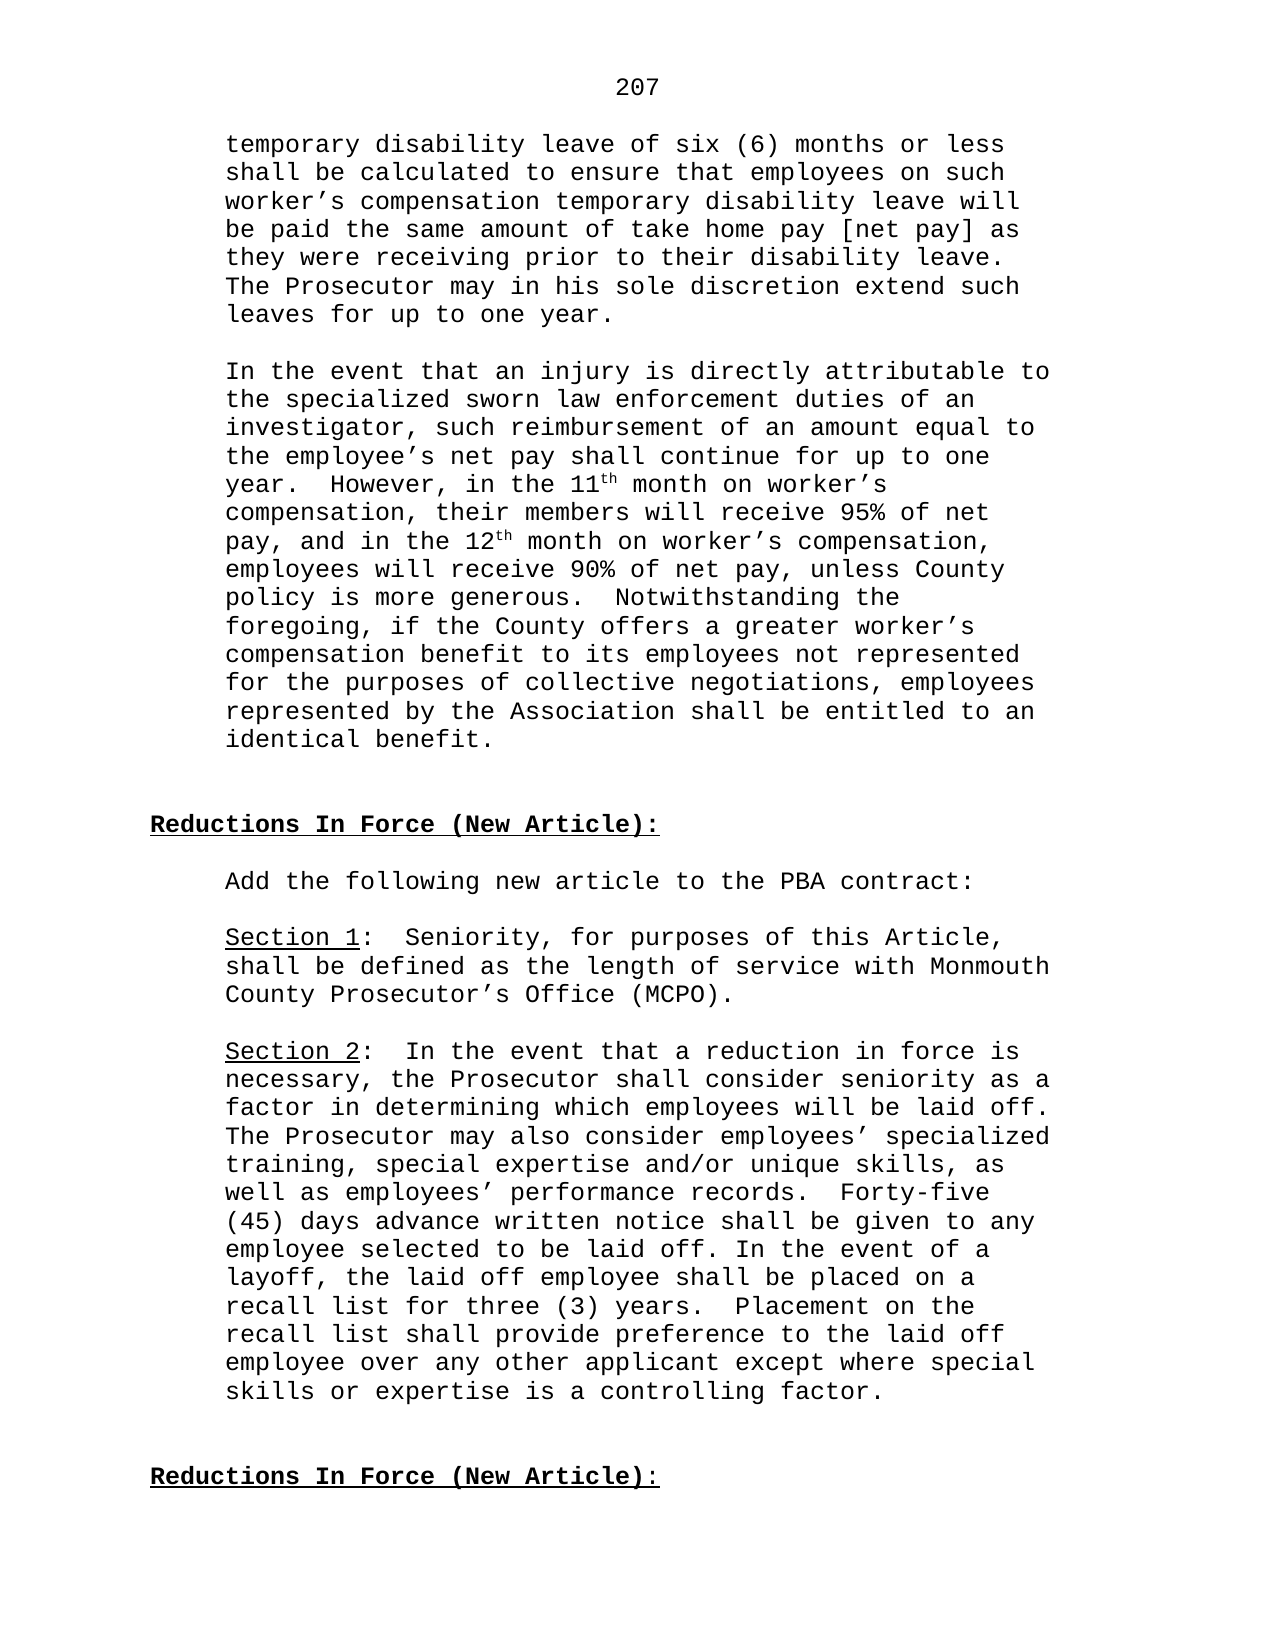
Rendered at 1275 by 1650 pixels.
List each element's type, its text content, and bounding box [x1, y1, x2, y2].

text Add the following new article to the PBA contract: [225, 868, 1050, 897]
text Reductions In Force (New Article): [150, 1463, 1125, 1492]
text Section 2: In the event that a reduction in force is necessary, the Prosecutor shall consider seniority as a factor in determining which employees will be laid off. The Prosecutor may also consider employees’ specialized training, special expertise and/or unique skills, as well as employees’ performance records. Forty-five (45) days advance written notice shall be given to any employee selected to be laid off. In the event of a layoff, the laid off employee shall be placed on a recall list for three (3) years. Placement on the recall list shall provide preference to the laid off employee over any other applicant except where special skills or expertise is a controlling factor. [225, 1038, 1050, 1407]
text In the event that an injury is directly attributable to the specialized sworn law enforcement duties of an investigator, such reimbursement of an amount equal to the employee’s net pay shall continue for up to one year. However, in the 11th month on worker’s compensation, their members will receive 95% of net pay, and in the 12th month on worker’s compensation, employees will receive 90% of net pay, unless County policy is more generous. Notwithstanding the foregoing, if the County offers a greater worker’s compensation benefit to its employees not represented for the purposes of collective negotiations, employees represented by the Association shall be entitled to an identical benefit. [225, 358, 1050, 755]
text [225, 132, 1050, 330]
text Reductions In Force (New Article): [150, 812, 1125, 840]
text Section 1: Seniority, for purposes of this Article, shall be defined as the length of service with Monmouth County Prosecutor’s Office (MCPO). [225, 925, 1050, 1010]
